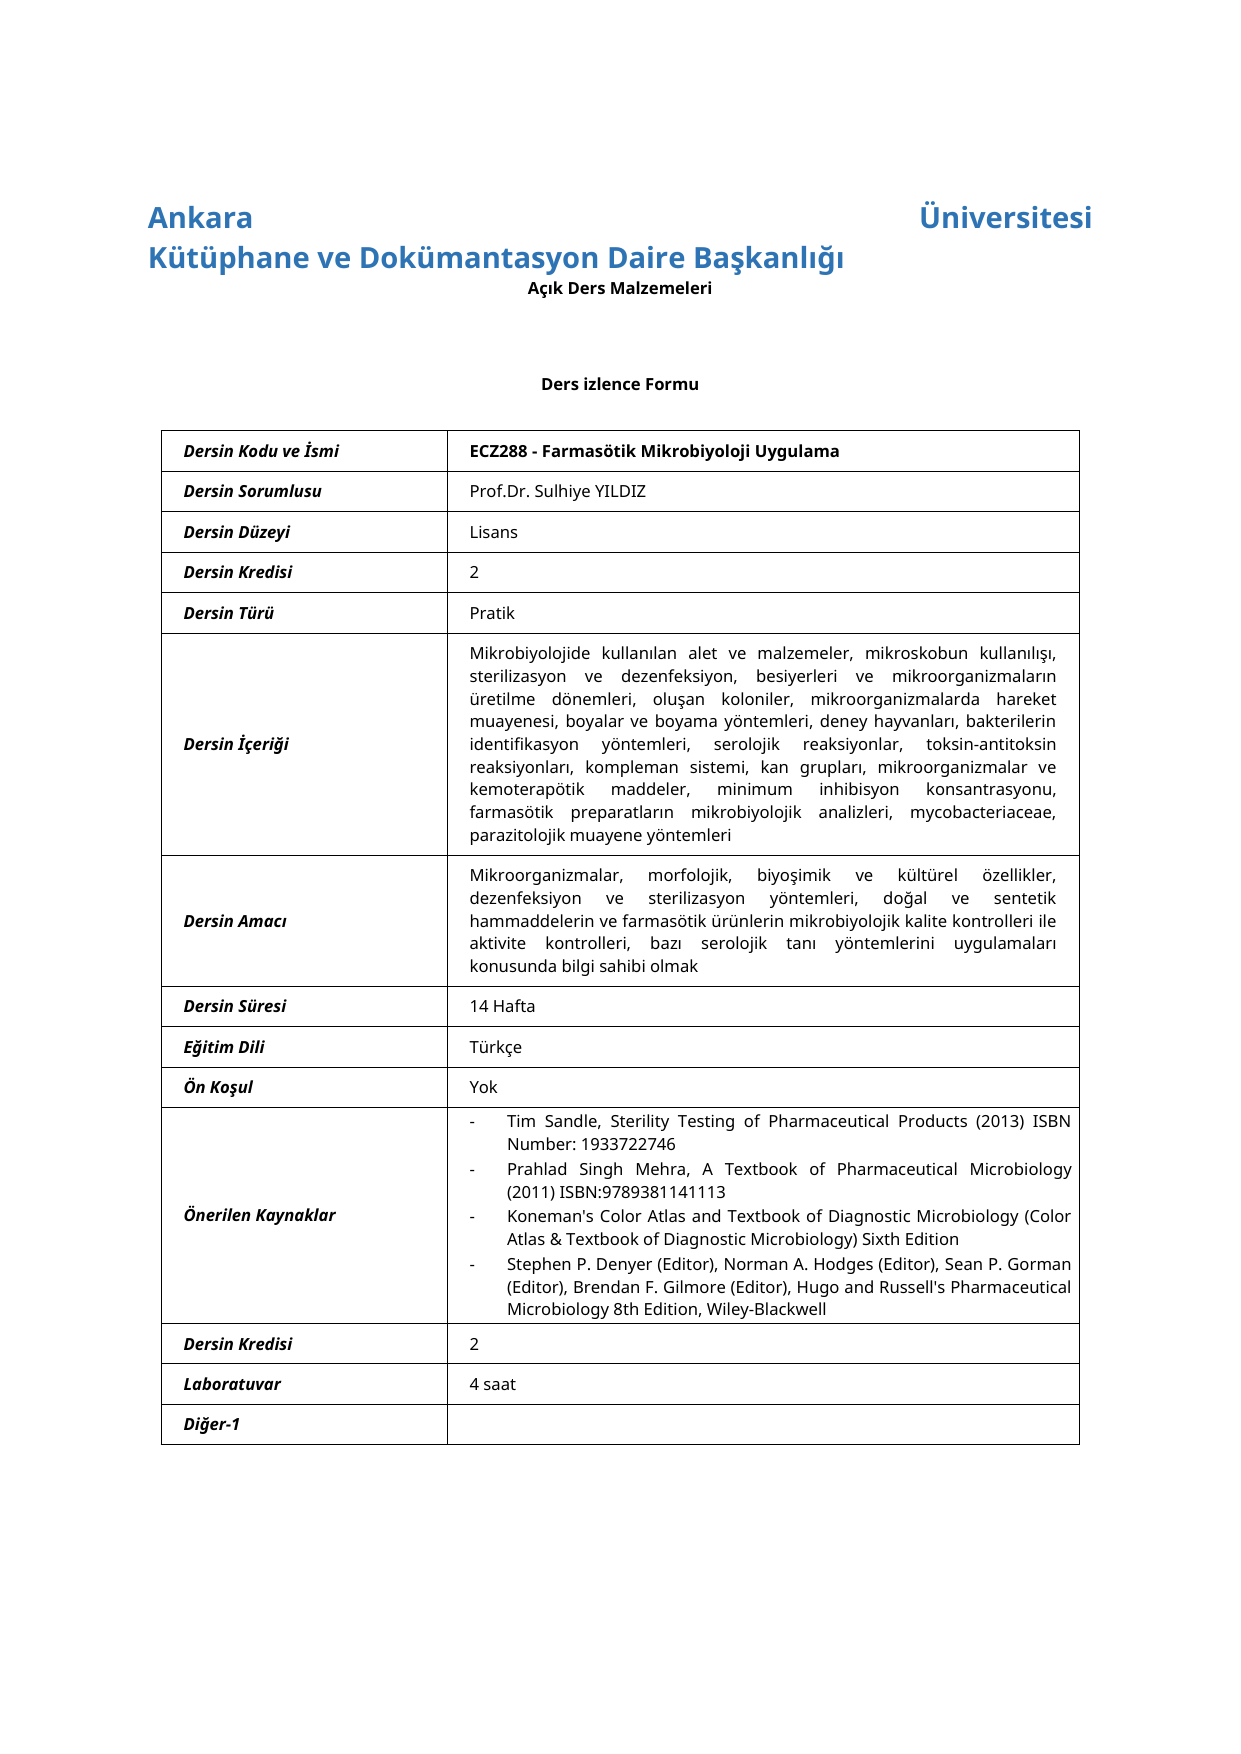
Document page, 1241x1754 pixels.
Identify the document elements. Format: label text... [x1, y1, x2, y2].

subtitle Ankara Üniversitesi Kütüphane ve Dokümantasyon Daire Başkanlığı [148, 198, 1093, 277]
table_cell Lisans [448, 512, 1079, 552]
table_cell Dersin Kredisi [162, 1324, 447, 1363]
table_cell Prof.Dr. Sulhiye YILDIZ [448, 472, 1079, 511]
table_cell Yok [448, 1068, 1079, 1107]
table_cell 14 Hafta [448, 987, 1079, 1026]
table_cell Dersin Kredisi [162, 553, 447, 592]
table_header ECZ288 - Farmasötik Mikrobiyoloji Uygulama [448, 431, 1079, 471]
table_cell Dersin Türü [162, 593, 447, 632]
table_cell Laboratuvar [162, 1364, 447, 1404]
table_cell Dersin İçeriği [162, 634, 447, 854]
table_cell Mikroorganizmalar, morfolojik, biyoşimik ve kültürel özellikler, dezenfeksiyon ve sterilizasyon yöntemleri, doğal ve sentetik hammaddelerin ve farmasötik ürünlerin mikrobiyolojik kalite kontrolleri ile aktivite kontrolleri, bazı serolojik tanı yöntemlerini uygulamaları konusunda bilgi sahibi olmak [448, 856, 1079, 986]
table_cell Dersin Düzeyi [162, 512, 447, 552]
table_cell Mikrobiyolojide kullanılan alet ve malzemeler, mikroskobun kullanılışı, sterilizasyon ve dezenfeksiyon, besiyerleri ve mikroorganizmaların üretilme dönemleri, oluşan koloniler, mikroorganizmalarda hareket muayenesi, boyalar ve boyama yöntemleri, deney hayvanları, bakterilerin identifikasyon yöntemleri, serolojik reaksiyonlar, toksin-antitoksin reaksiyonları, kompleman sistemi, kan grupları, mikroorganizmalar ve kemoterapötik maddeler, minimum inhibisyon konsantrasyonu, farmasötik preparatların mikrobiyolojik analizleri, mycobacteriaceae, parazitolojik muayene yöntemleri [448, 634, 1079, 854]
table_cell 2 [448, 1324, 1079, 1363]
table_cell Dersin Süresi [162, 987, 447, 1026]
table_cell 4 saat [448, 1364, 1079, 1404]
table_cell [448, 1405, 1079, 1444]
table_cell Türkçe [448, 1027, 1079, 1067]
table_header Dersin Kodu ve İsmi [162, 431, 447, 471]
table_cell Ön Koşul [162, 1068, 447, 1107]
text Açık Ders Malzemeleri [148, 277, 1093, 300]
table_cell Diğer-1 [162, 1405, 447, 1444]
table_cell Dersin Amacı [162, 856, 447, 986]
table_cell Tim Sandle, Sterility Testing of Pharmaceutical Products (2013) ISBN Number: 1933722746 Prahlad Singh Mehra, A Textbook of Pharmaceutical Microbiology (2011) ISBN:9789381141113 Koneman's Color Atlas and Textbook of Diagnostic Microbiology (Color Atlas & Textbook of Diagnostic Microbiology) Sixth Edition Stephen P. Denyer (Editor),‎ Norman A. Hodges (Editor),‎ Sean P. Gorman (Editor),‎ Brendan F. Gilmore (Editor), Hugo and Russell's Pharmaceutical Microbiology 8th Edition, Wiley-Blackwell [448, 1108, 1079, 1323]
table_cell Eğitim Dili [162, 1027, 447, 1067]
table_cell Dersin Sorumlusu [162, 472, 447, 511]
table_cell 2 [448, 553, 1079, 592]
table_cell Önerilen Kaynaklar [162, 1108, 447, 1323]
text Ders izlence Formu [148, 372, 1093, 395]
table_cell Pratik [448, 593, 1079, 632]
